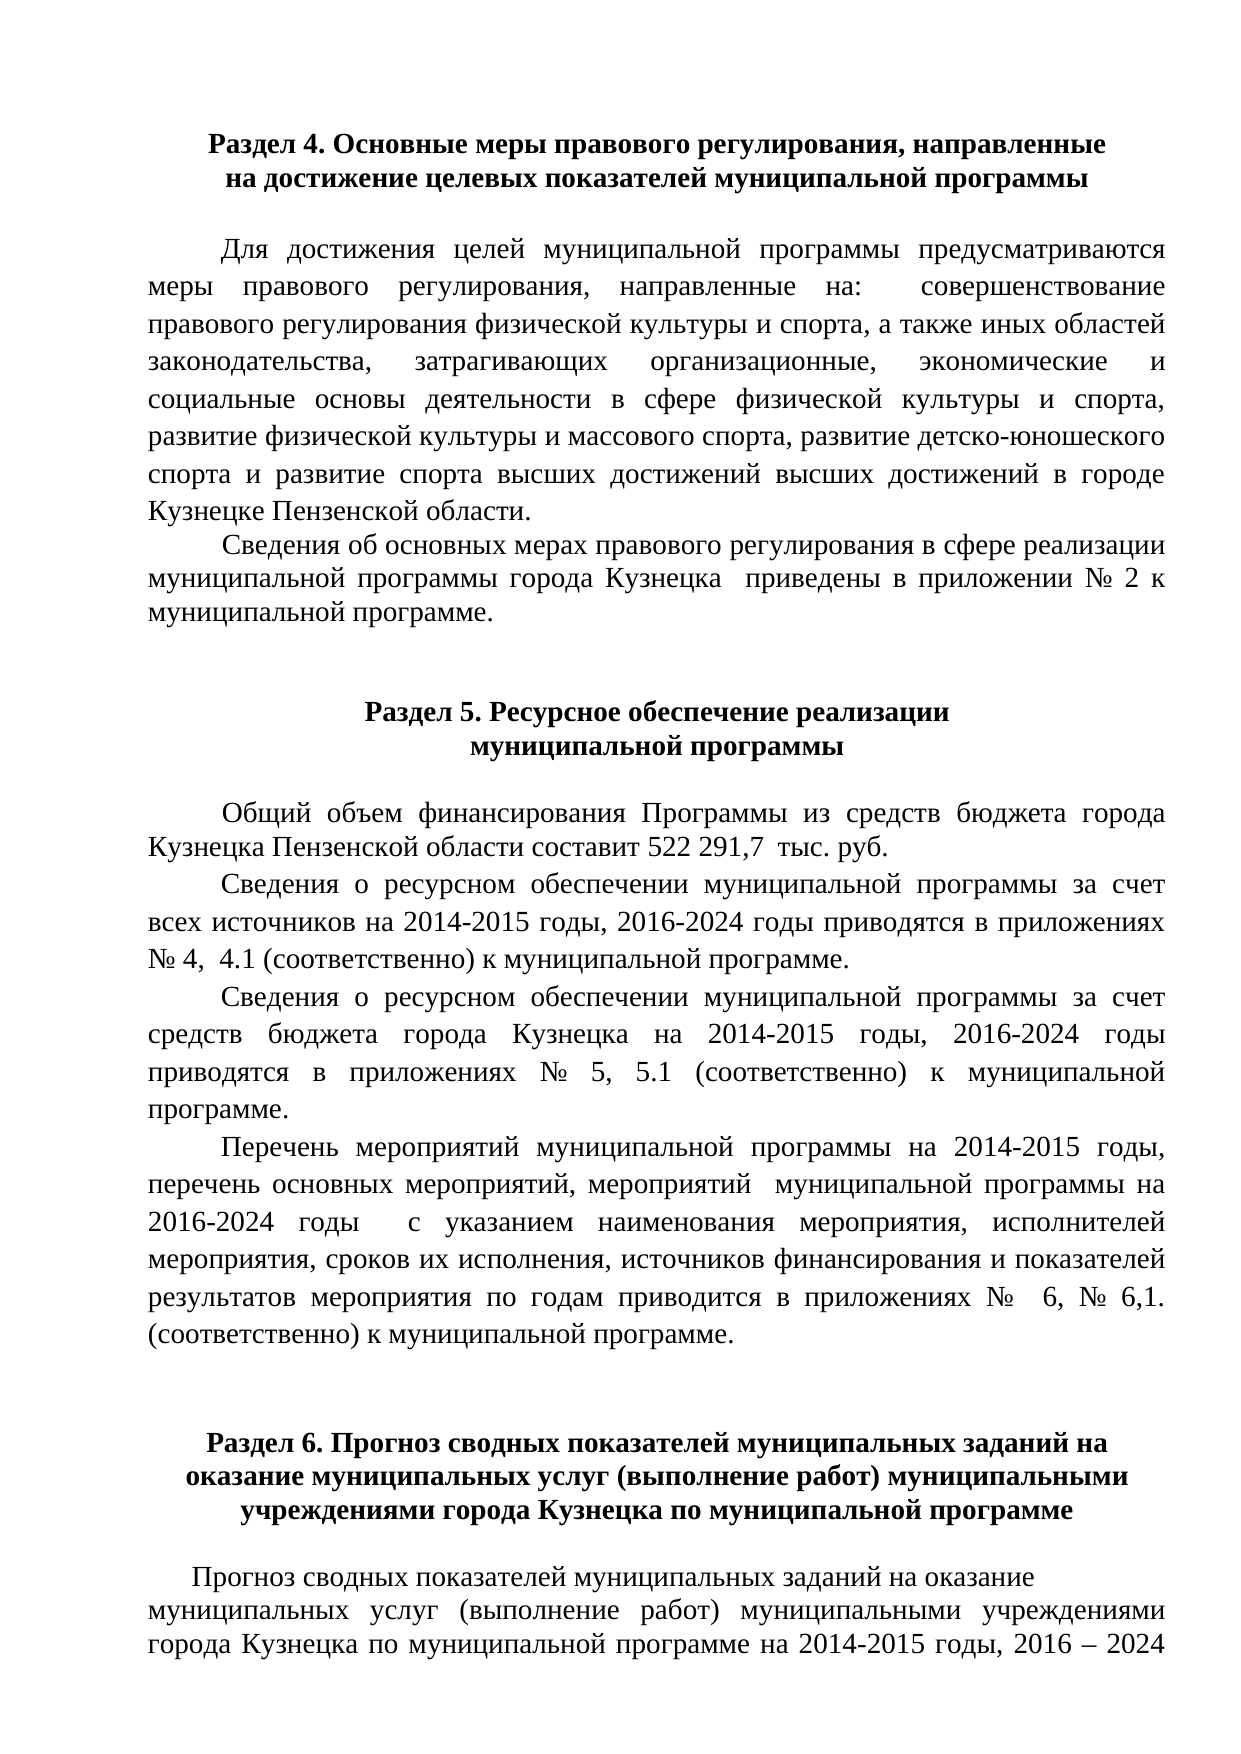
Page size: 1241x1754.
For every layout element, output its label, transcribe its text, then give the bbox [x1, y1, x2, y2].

text Прогноз сводных показателей муниципальных заданий на оказание [148, 1559, 1166, 1592]
text Для достижения целей муниципальной программы предусматриваются меры правового регулирования, направленные на: совершенствование правового регулирования физической культуры и спорта, а также иных областей законодательства, затрагивающих организационные, экономические и социальные основы деятельности в сфере физической культуры и спорта, развитие физической культуры и массового спорта, развитие детско-юношеского спорта и развитие спорта высших достижений высших достижений в городе Кузнецке Пензенской области. [148, 227, 1166, 527]
text Общий объем финансирования Программы из средств бюджета города Кузнецка Пензенской области составит 522 291,7 тыс. руб. [148, 795, 1166, 862]
text Перечень мероприятий муниципальной программы на 2014-2015 годы, перечень основных мероприятий, мероприятий муниципальной программы на 2016-2024 годы с указанием наименования мероприятия, исполнителей мероприятия, сроков их исполнения, источников финансирования и показателей результатов мероприятия по годам приводится в приложениях № 6, № 6,1. (соответственно) к муниципальной программе. [148, 1125, 1166, 1350]
text Раздел 4. Основные меры правового регулирования, направленные [148, 126, 1166, 160]
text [148, 1592, 1166, 1659]
text на достижение целевых показателей муниципальной программы [148, 160, 1166, 193]
text Раздел 6. Прогноз сводных показателей муниципальных заданий на оказание муниципальных услуг (выполнение работ) муниципальными учреждениями города Кузнецка по муниципальной программе [148, 1425, 1166, 1525]
text Сведения об основных мерах правового регулирования в сфере реализации муниципальной программы города Кузнецка приведены в приложении № 2 к муниципальной программе. [148, 527, 1166, 627]
text Сведения о ресурсном обеспечении муниципальной программы за счет средств бюджета города Кузнецка на 2014-2015 годы, 2016-2024 годы приводятся в приложениях № 5, 5.1 (соответственно) к муниципальной программе. [148, 975, 1166, 1125]
text Раздел 5. Ресурсное обеспечение реализации [148, 694, 1166, 728]
text муниципальной программы [148, 728, 1166, 762]
text Сведения о ресурсном обеспечении муниципальной программы за счет всех источников на 2014-2015 годы, 2016-2024 годы приводятся в приложениях № 4, 4.1 (соответственно) к муниципальной программе. [148, 862, 1166, 975]
